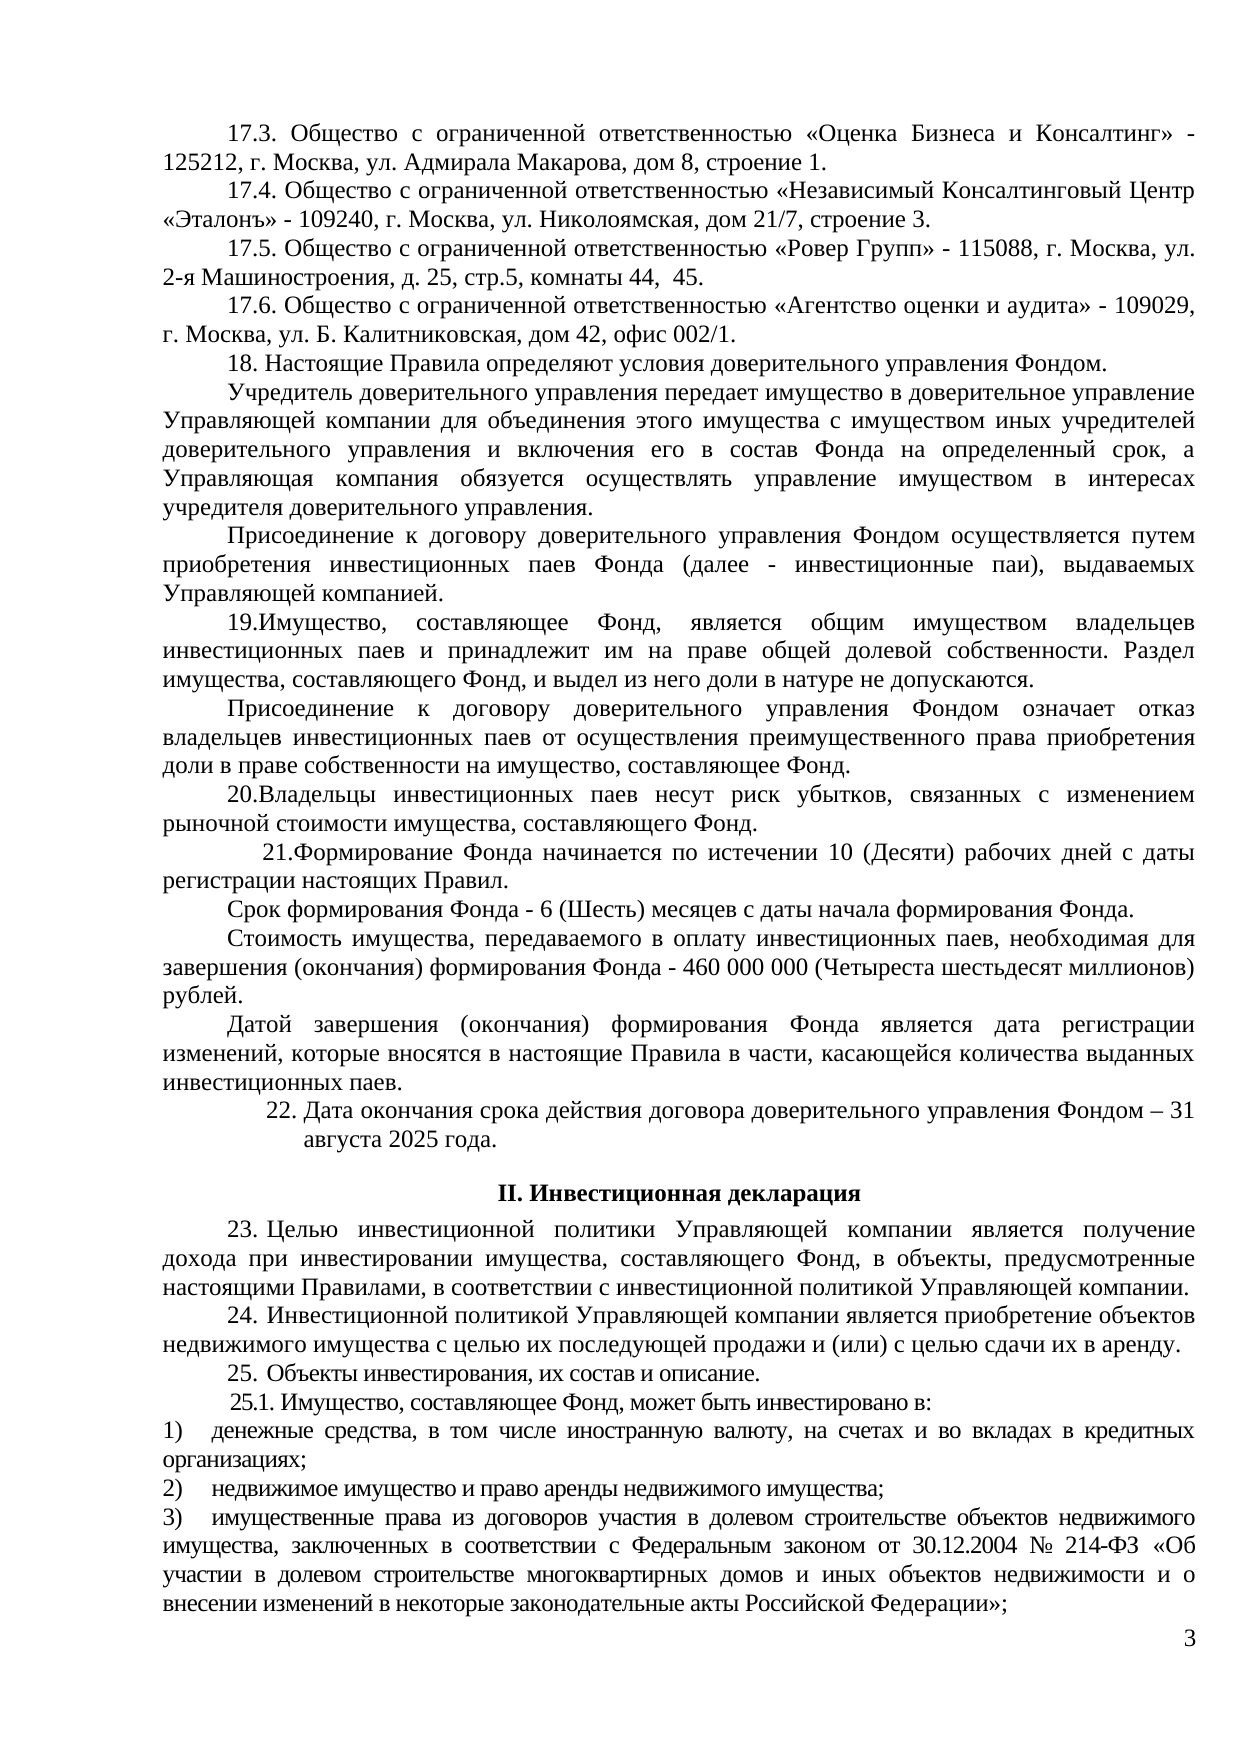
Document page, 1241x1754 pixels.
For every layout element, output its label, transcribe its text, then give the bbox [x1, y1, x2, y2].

list Целью инвестиционной политики Управляющей компании является получение дохода при инвестировании имущества, составляющего Фонд, в объекты, предусмотренные настоящими Правилами, в соответствии с инвестиционной политикой Управляющей компании. [162, 1214, 1196, 1301]
list денежные средства, в том числе иностранную валюту, на счетах и во вкладах в кредитных организациях; [162, 1416, 1196, 1473]
text 25.1. Имущество, составляющее Фонд, может быть инвестировано в: [162, 1387, 1196, 1416]
text 17.3. Общество с ограниченной ответственностью «Оценка Бизнеса и Консалтинг» - 125212, г. Москва, ул. Адмирала Макарова, дом 8, строение 1. [162, 118, 1196, 176]
text Присоединение к договору доверительного управления Фондом означает отказ владельцев инвестиционных паев от осуществления преимущественного права приобретения доли в праве собственности на имущество, составляющее Фонд. [162, 693, 1196, 779]
text Присоединение к договору доверительного управления Фондом осуществляется путем приобретения инвестиционных паев Фонда (далее - инвестиционные паи), выдаваемых Управляющей компанией. [162, 521, 1196, 607]
list Объекты инвестирования, их состав и описание. [162, 1358, 1196, 1387]
text 18. Настоящие Правила определяют условия доверительного управления Фондом. [162, 348, 1196, 377]
list Дата окончания срока действия договора доверительного управления Фондом – 31 августа 2025 года. [266, 1096, 1196, 1153]
text 21.Формирование Фонда начинается по истечении 10 (Десяти) рабочих дней с даты регистрации настоящих Правил. [162, 837, 1196, 894]
text Стоимость имущества, передаваемого в оплату инвестиционных паев, необходимая для завершения (окончания) формирования Фонда - 460 000 000 (Четыреста шестьдесят миллионов) рублей. [162, 923, 1196, 1009]
list имущественные права из договоров участия в долевом строительстве объектов недвижимого имущества, заключенных в соответствии с Федеральным законом от 30.12.2004 № 214-ФЗ «Об участии в долевом строительстве многоквартирных домов и иных объектов недвижимости и о внесении изменений в некоторые законодательные акты Российской Федерации»; [162, 1502, 1196, 1617]
text Учредитель доверительного управления передает имущество в доверительное управление Управляющей компании для объединения этого имущества с имуществом иных учредителей доверительного управления и включения его в состав Фонда на определенный срок, а Управляющая компания обязуется осуществлять управление имуществом в интересах учредителя доверительного управления. [162, 377, 1196, 521]
text 20.Владельцы инвестиционных паев несут риск убытков, связанных с изменением рыночной стоимости имущества, составляющего Фонд. [162, 779, 1196, 837]
text Датой завершения (окончания) формирования Фонда является дата регистрации изменений, которые вносятся в настоящие Правила в части, касающейся количества выданных инвестиционных паев. [162, 1009, 1196, 1096]
text 17.4. Общество с ограниченной ответственностью «Независимый Консалтинговый Центр «Эталонъ» - 109240, г. Москва, ул. Николоямская, дом 21/7, строение 3. [162, 176, 1196, 233]
text 19.Имущество, составляющее Фонд, является общим имуществом владельцев инвестиционных паев и принадлежит им на праве общей долевой собственности. Раздел имущества, составляющего Фонд, и выдел из него доли в натуре не допускаются. [162, 607, 1196, 693]
list Инвестиционной политикой Управляющей компании является приобретение объектов недвижимого имущества с целью их последующей продажи и (или) с целью сдачи их в аренду. [162, 1301, 1196, 1358]
text 17.6. Общество с ограниченной ответственностью «Агентство оценки и аудита» - 109029, г. Москва, ул. Б. Калитниковская, дом 42, офис 002/1. [162, 291, 1196, 348]
text 17.5. Общество с ограниченной ответственностью «Ровер Групп» - 115088, г. Москва, ул. 2-я Машиностроения, д. 25, стр.5, комнаты 44, 45. [162, 233, 1196, 291]
list недвижимое имущество и право аренды недвижимого имущества; [162, 1473, 1196, 1502]
text II. Инвестиционная декларация [162, 1182, 1196, 1207]
text Срок формирования Фонда - 6 (Шесть) месяцев с даты начала формирования Фонда. [162, 894, 1196, 923]
